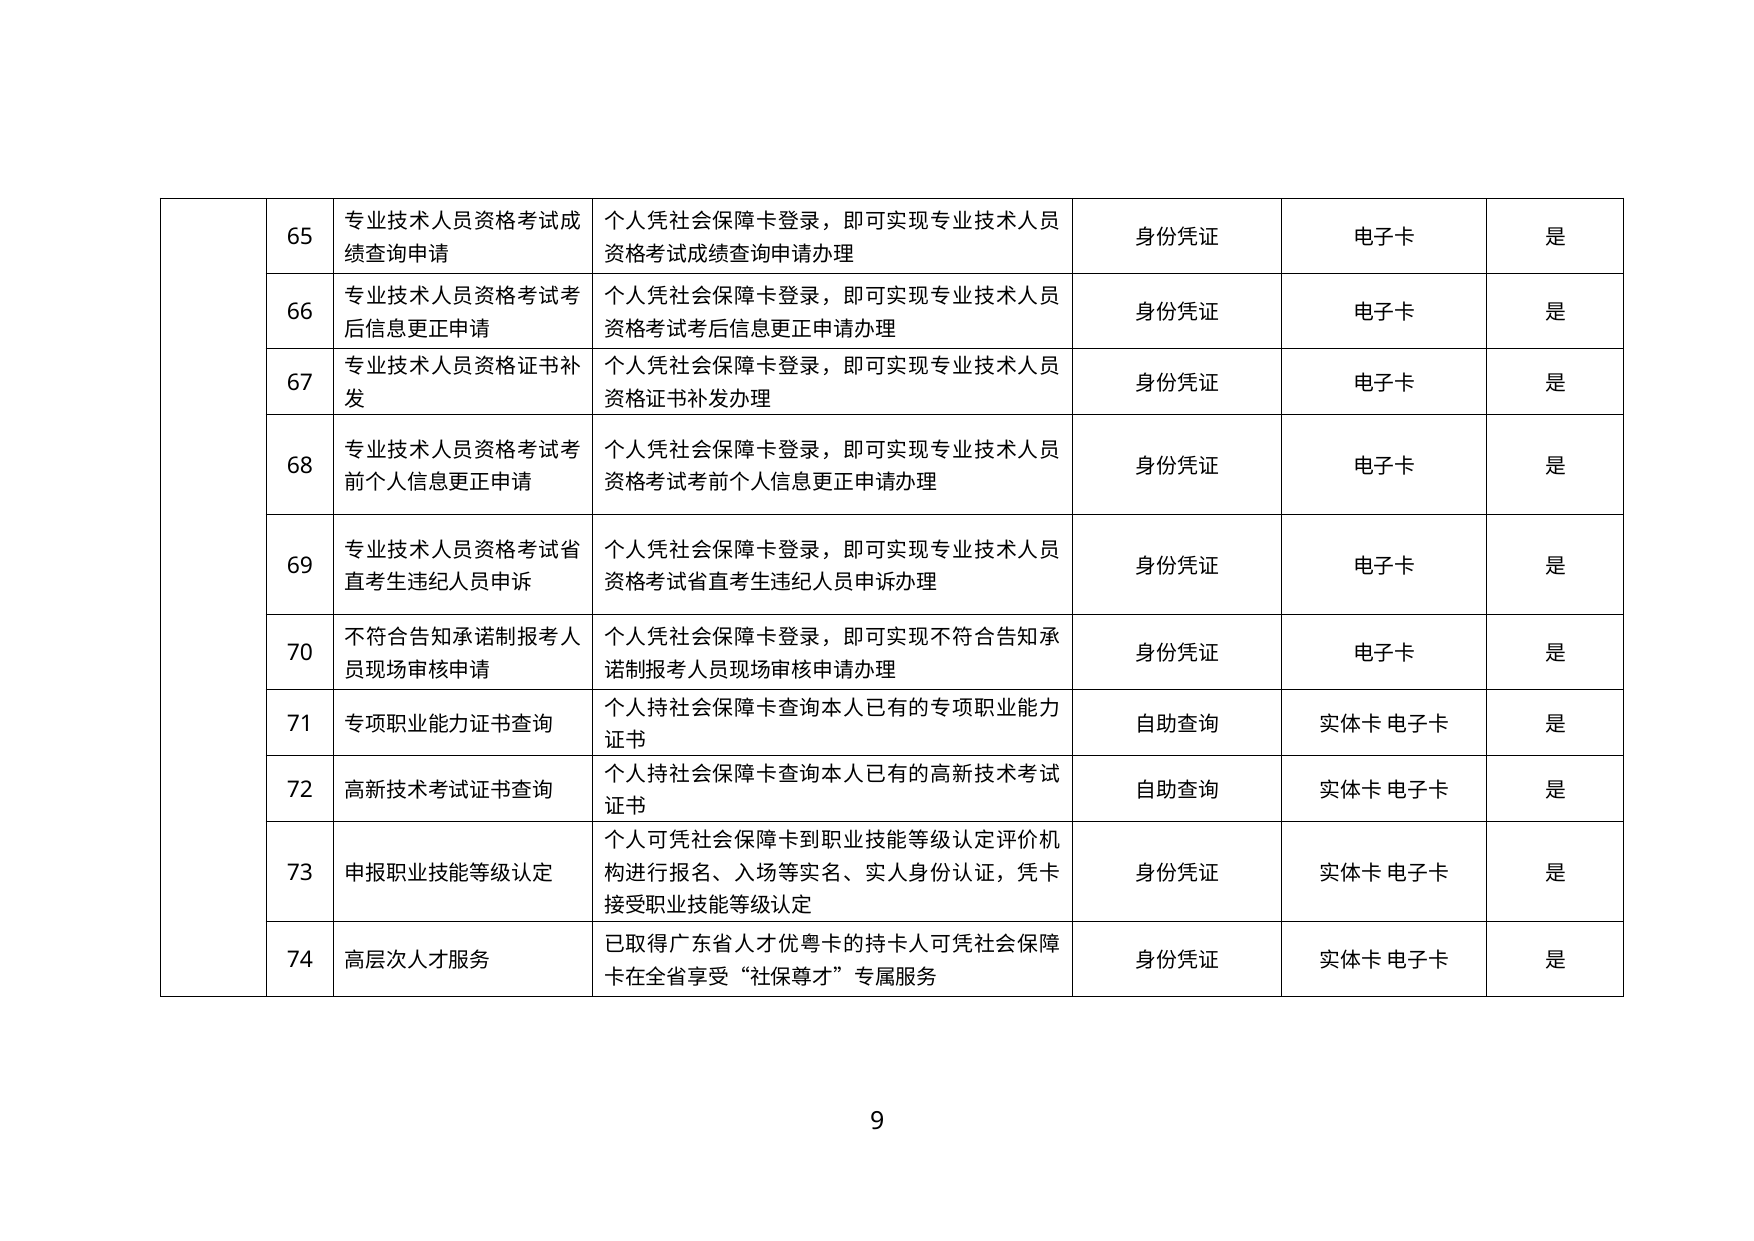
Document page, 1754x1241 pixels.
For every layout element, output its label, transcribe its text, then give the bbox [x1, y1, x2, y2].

table_cell 70 [267, 615, 333, 689]
table_cell 专业技术人员资格考试考后信息更正申请 [334, 274, 592, 348]
table_cell 电子卡 [1282, 349, 1486, 414]
table_cell 高新技术考试证书查询 [334, 756, 592, 821]
table_cell 电子卡 [1282, 199, 1486, 273]
table_cell 身份凭证 [1073, 922, 1281, 996]
table_cell 是 [1487, 274, 1623, 348]
table_cell 专业技术人员资格证书补发 [334, 349, 592, 414]
table_cell 已取得广东省人才优粤卡的持卡人可凭社会保障卡在全省享受“社保尊才”专属服务 [593, 922, 1072, 996]
table_cell 身份凭证 [1073, 415, 1281, 514]
table_cell 个人持社会保障卡查询本人已有的高新技术考试证书 [593, 756, 1072, 821]
table_cell 71 [267, 690, 333, 755]
table_cell 实体卡 电子卡 [1282, 690, 1486, 755]
table_cell 个人可凭社会保障卡到职业技能等级认定评价机构进行报名、入场等实名、实人身份认证，凭卡接受职业技能等级认定 [593, 822, 1072, 921]
table_cell 实体卡 电子卡 [1282, 922, 1486, 996]
table_cell 个人凭社会保障卡登录，即可实现专业技术人员资格考试考前个人信息更正申请办理 [593, 415, 1072, 514]
table_cell 个人凭社会保障卡登录，即可实现专业技术人员资格证书补发办理 [593, 349, 1072, 414]
table_cell 是 [1487, 922, 1623, 996]
table_cell 申报职业技能等级认定 [334, 822, 592, 921]
table_cell 个人持社会保障卡查询本人已有的专项职业能力证书 [593, 690, 1072, 755]
table_cell 身份凭证 [1073, 349, 1281, 414]
table_cell 不符合告知承诺制报考人员现场审核申请 [334, 615, 592, 689]
table_cell 个人凭社会保障卡登录，即可实现专业技术人员资格考试考后信息更正申请办理 [593, 274, 1072, 348]
table_cell 自助查询 [1073, 690, 1281, 755]
table_cell 是 [1487, 515, 1623, 614]
table_cell 电子卡 [1282, 274, 1486, 348]
table_cell 专项职业能力证书查询 [334, 690, 592, 755]
table_cell 是 [1487, 199, 1623, 273]
table_cell 身份凭证 [1073, 199, 1281, 273]
table_cell 65 [267, 199, 333, 273]
table_cell 74 [267, 922, 333, 996]
table_cell 是 [1487, 415, 1623, 514]
table_cell 个人凭社会保障卡登录，即可实现专业技术人员资格考试成绩查询申请办理 [593, 199, 1072, 273]
table_cell 69 [267, 515, 333, 614]
table_cell 66 [267, 274, 333, 348]
table_cell 67 [267, 349, 333, 414]
table_cell 电子卡 [1282, 415, 1486, 514]
table_cell 专业技术人员资格考试省直考生违纪人员申诉 [334, 515, 592, 614]
table_cell 身份凭证 [1073, 615, 1281, 689]
table_cell 身份凭证 [1073, 274, 1281, 348]
table_cell 是 [1487, 756, 1623, 821]
table_cell 个人凭社会保障卡登录，即可实现专业技术人员资格考试省直考生违纪人员申诉办理 [593, 515, 1072, 614]
table_cell 实体卡 电子卡 [1282, 756, 1486, 821]
table_cell 是 [1487, 349, 1623, 414]
table_cell 专业技术人员资格考试考前个人信息更正申请 [334, 415, 592, 514]
table_cell 个人凭社会保障卡登录，即可实现不符合告知承诺制报考人员现场审核申请办理 [593, 615, 1072, 689]
table_cell 72 [267, 756, 333, 821]
table_cell 是 [1487, 690, 1623, 755]
table_cell 身份凭证 [1073, 515, 1281, 614]
table_cell 73 [267, 822, 333, 921]
table_cell 实体卡 电子卡 [1282, 822, 1486, 921]
table_cell 高层次人才服务 [334, 922, 592, 996]
table_cell 是 [1487, 822, 1623, 921]
table_cell 68 [267, 415, 333, 514]
table_cell 是 [1487, 615, 1623, 689]
table_cell 电子卡 [1282, 615, 1486, 689]
table_cell 身份凭证 [1073, 822, 1281, 921]
table_cell 电子卡 [1282, 515, 1486, 614]
table_cell 自助查询 [1073, 756, 1281, 821]
table_cell 专业技术人员资格考试成绩查询申请 [334, 199, 592, 273]
